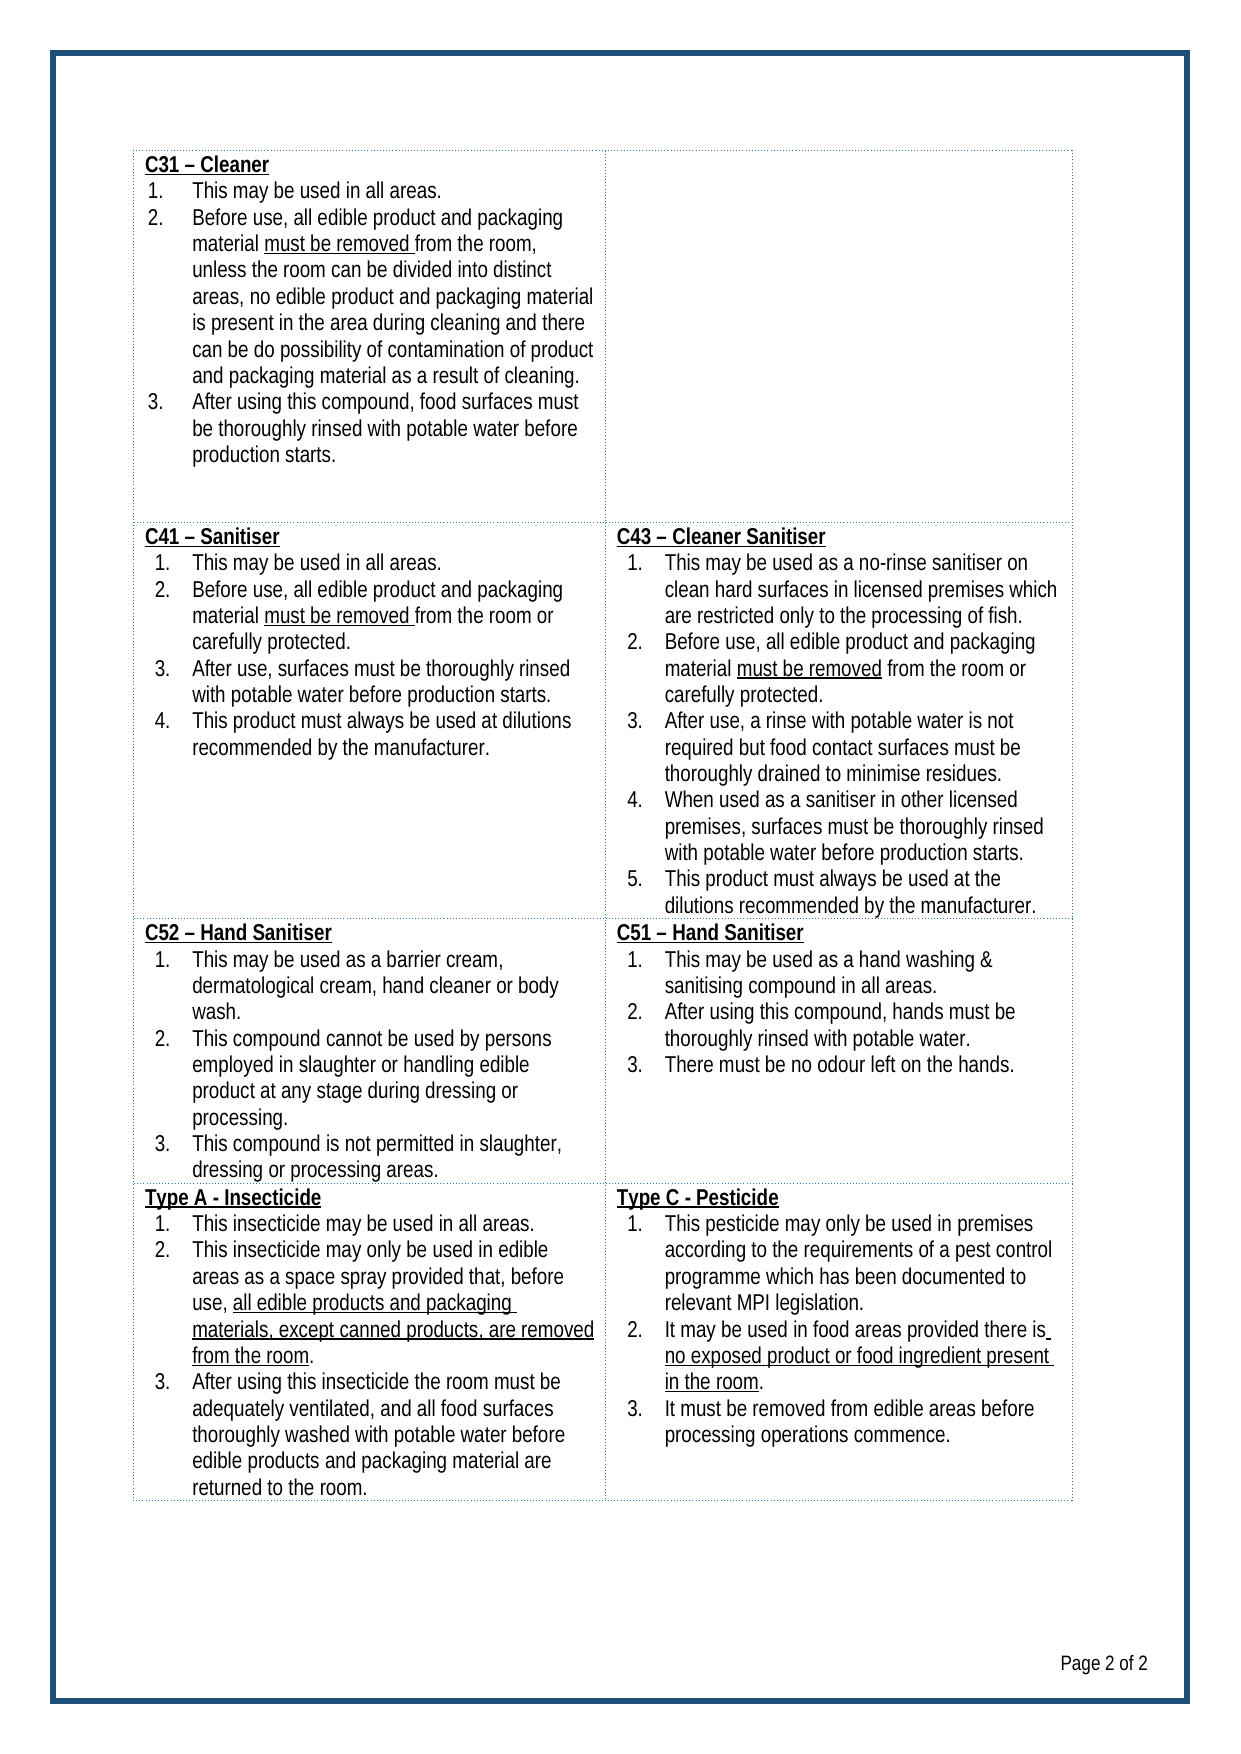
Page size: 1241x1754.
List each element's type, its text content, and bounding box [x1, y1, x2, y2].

table_cell C43 – Cleaner Sanitiser This may be used as a no-rinse sanitiser on clean hard surfaces in licensed premises which are restricted only to the processing of fish. Before use, all edible product and packaging material must be removed from the room or carefully protected. After use, a rinse with potable water is not required but food contact surfaces must be thoroughly drained to minimise residues. When used as a sanitiser in other licensed premises, surfaces must be thoroughly rinsed with potable water before production starts. This product must always be used at the dilutions recommended by the manufacturer. [605, 522, 1073, 918]
table_cell Type C - Pesticide This pesticide may only be used in premises according to the requirements of a pest control programme which has been documented to relevant MPI legislation. It may be used in food areas provided there is no exposed product or food ingredient present in the room. It must be removed from edible areas before processing operations commence. [605, 1183, 1073, 1500]
table_cell C41 – Sanitiser This may be used in all areas. Before use, all edible product and packaging material must be removed from the room or carefully protected. After use, surfaces must be thoroughly rinsed with potable water before production starts. This product must always be used at dilutions recommended by the manufacturer. [134, 522, 605, 918]
table_header C31 – Cleaner This may be used in all areas. Before use, all edible product and packaging material must be removed from the room, unless the room can be divided into distinct areas, no edible product and packaging material is present in the area during cleaning and there can be do possibility of contamination of product and packaging material as a result of cleaning. After using this compound, food surfaces must be thoroughly rinsed with potable water before production starts. [134, 150, 605, 522]
table_cell C52 – Hand Sanitiser This may be used as a barrier cream, dermatological cream, hand cleaner or body wash. This compound cannot be used by persons employed in slaughter or handling edible product at any stage during dressing or processing. This compound is not permitted in slaughter, dressing or processing areas. [134, 918, 605, 1183]
table_cell Type A - Insecticide This insecticide may be used in all areas. This insecticide may only be used in edible areas as a space spray provided that, before use, all edible products and packaging materials, except canned products, are removed from the room. After using this insecticide the room must be adequately ventilated, and all food surfaces thoroughly washed with potable water before edible products and packaging material are returned to the room. [134, 1183, 605, 1500]
table_header [605, 150, 1073, 522]
table_cell C51 – Hand Sanitiser This may be used as a hand washing & sanitising compound in all areas. After using this compound, hands must be thoroughly rinsed with potable water. There must be no odour left on the hands. [605, 918, 1073, 1183]
